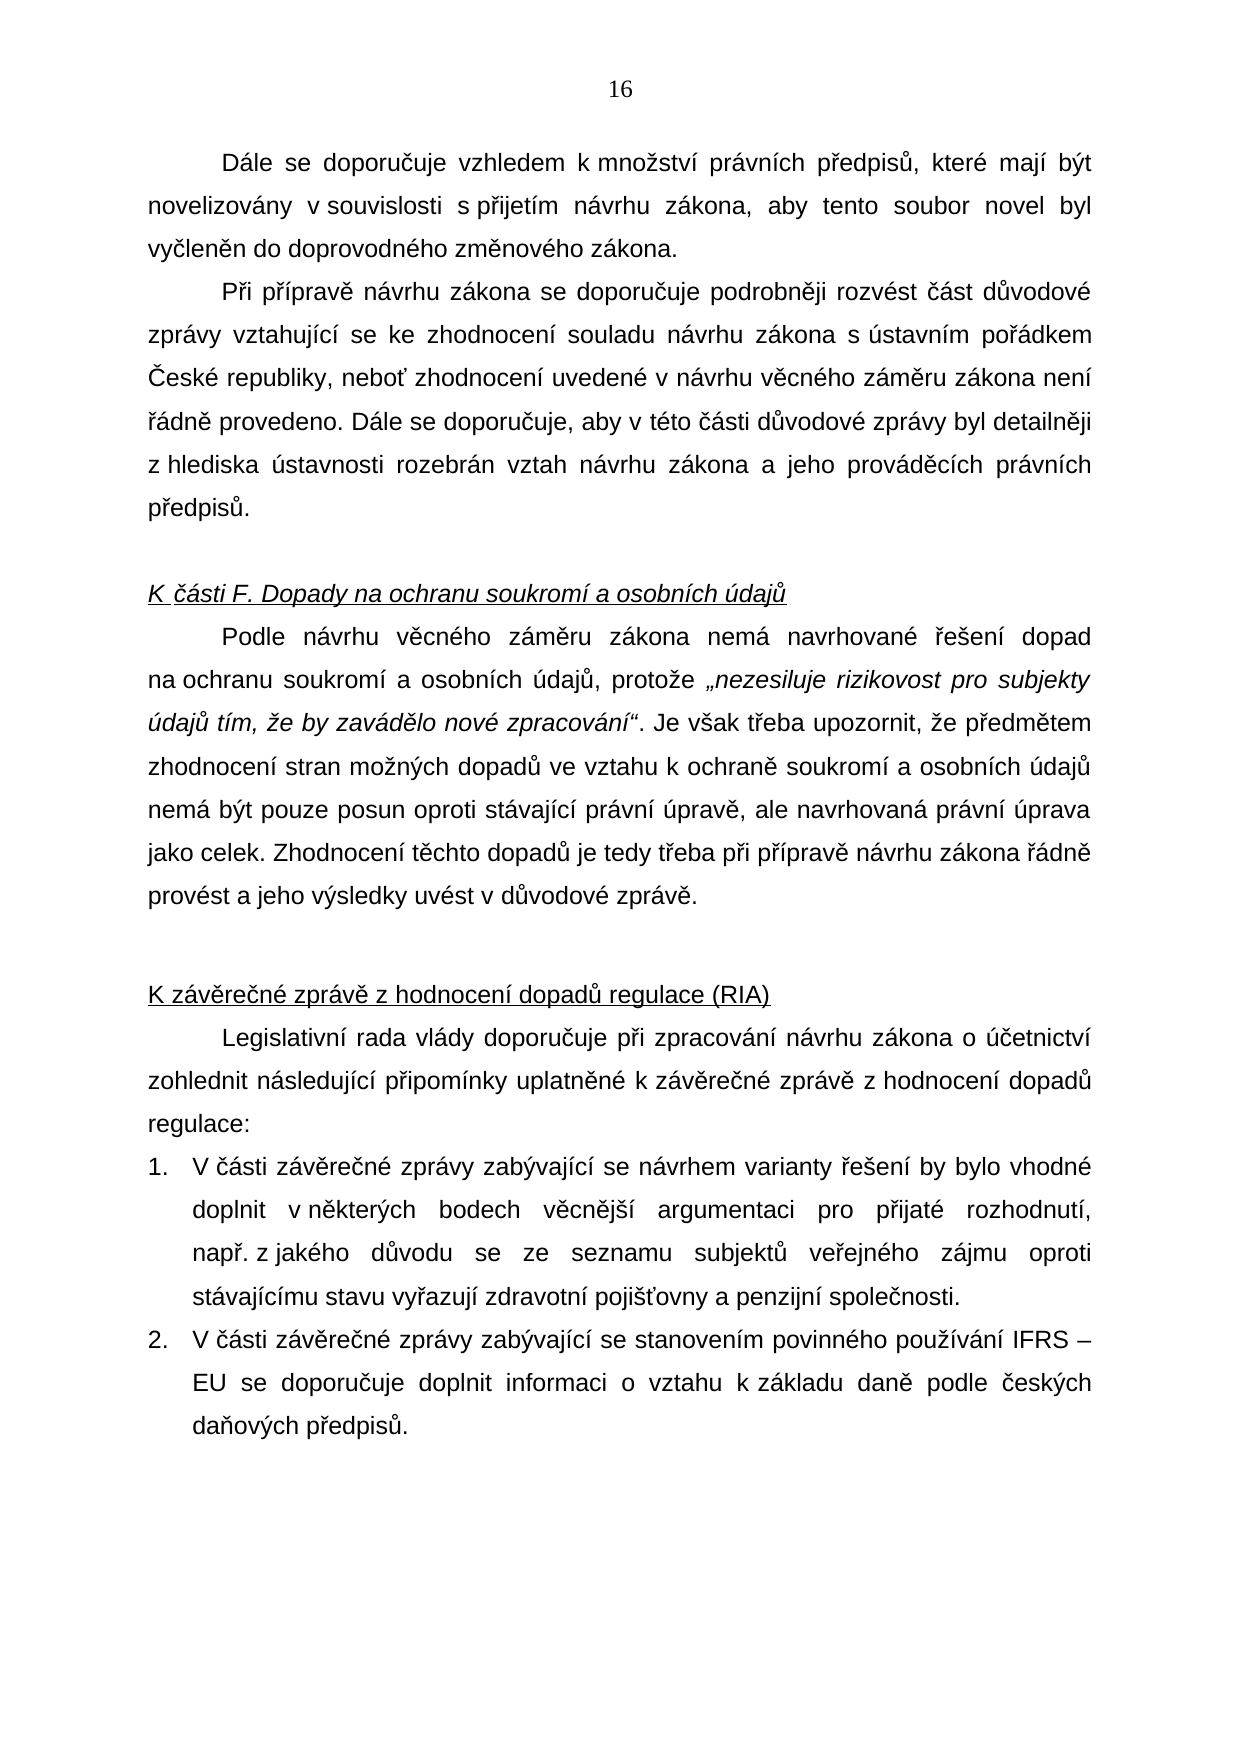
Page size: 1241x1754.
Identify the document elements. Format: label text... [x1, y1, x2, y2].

list V části závěrečné zprávy zabývající se stanovením povinného používání IFRS – EU se doporučuje doplnit informaci o vztahu k základu daně podle českých daňových předpisů. [148, 1324, 1092, 1439]
text Při přípravě návrhu zákona se doporučuje podrobněji rozvést část důvodové zprávy vztahující se ke zhodnocení souladu návrhu zákona s ústavním pořádkem České republiky, neboť zhodnocení uvedené v návrhu věcného záměru zákona není řádně provedeno. Dále se doporučuje, aby v této části důvodové zprávy byl detailněji z hlediska ústavnosti rozebrán vztah návrhu zákona a jeho prováděcích právních předpisů. [148, 277, 1092, 521]
text Legislativní rada vlády doporučuje při zpracování návrhu zákona o účetnictví zohlednit následující připomínky uplatněné k závěrečné zprávě z hodnocení dopadů regulace: [148, 1023, 1092, 1138]
text Podle návrhu věcného záměru zákona nemá navrhované řešení dopad na ochranu soukromí a osobních údajů, protože „nezesiluje rizikovost pro subjekty údajů tím, že by zavádělo nové zpracování“. Je však třeba upozornit, že předmětem zhodnocení stran možných dopadů ve vztahu k ochraně soukromí a osobních údajů nemá být pouze posun oproti stávající právní úpravě, ale navrhovaná právní úprava jako celek. Zhodnocení těchto dopadů je tedy třeba při přípravě návrhu zákona řádně provést a jeho výsledky uvést v důvodové zprávě. [148, 622, 1092, 909]
text K části F. Dopady na ochranu soukromí a osobních údajů [148, 579, 1092, 608]
text K závěrečné zprávě z hodnocení dopadů regulace (RIA) [148, 979, 1092, 1008]
list V části závěrečné zprávy zabývající se návrhem varianty řešení by bylo vhodné doplnit v některých bodech věcnější argumentaci pro přijaté rozhodnutí, např. z jakého důvodu se ze seznamu subjektů veřejného zájmu oproti stávajícímu stavu vyřazují zdravotní pojišťovny a penzijní společnosti. [148, 1152, 1092, 1310]
text Dále se doporučuje vzhledem k množství právních předpisů, které mají být novelizovány v souvislosti s přijetím návrhu zákona, aby tento soubor novel byl vyčleněn do doprovodného změnového zákona. [148, 148, 1092, 263]
